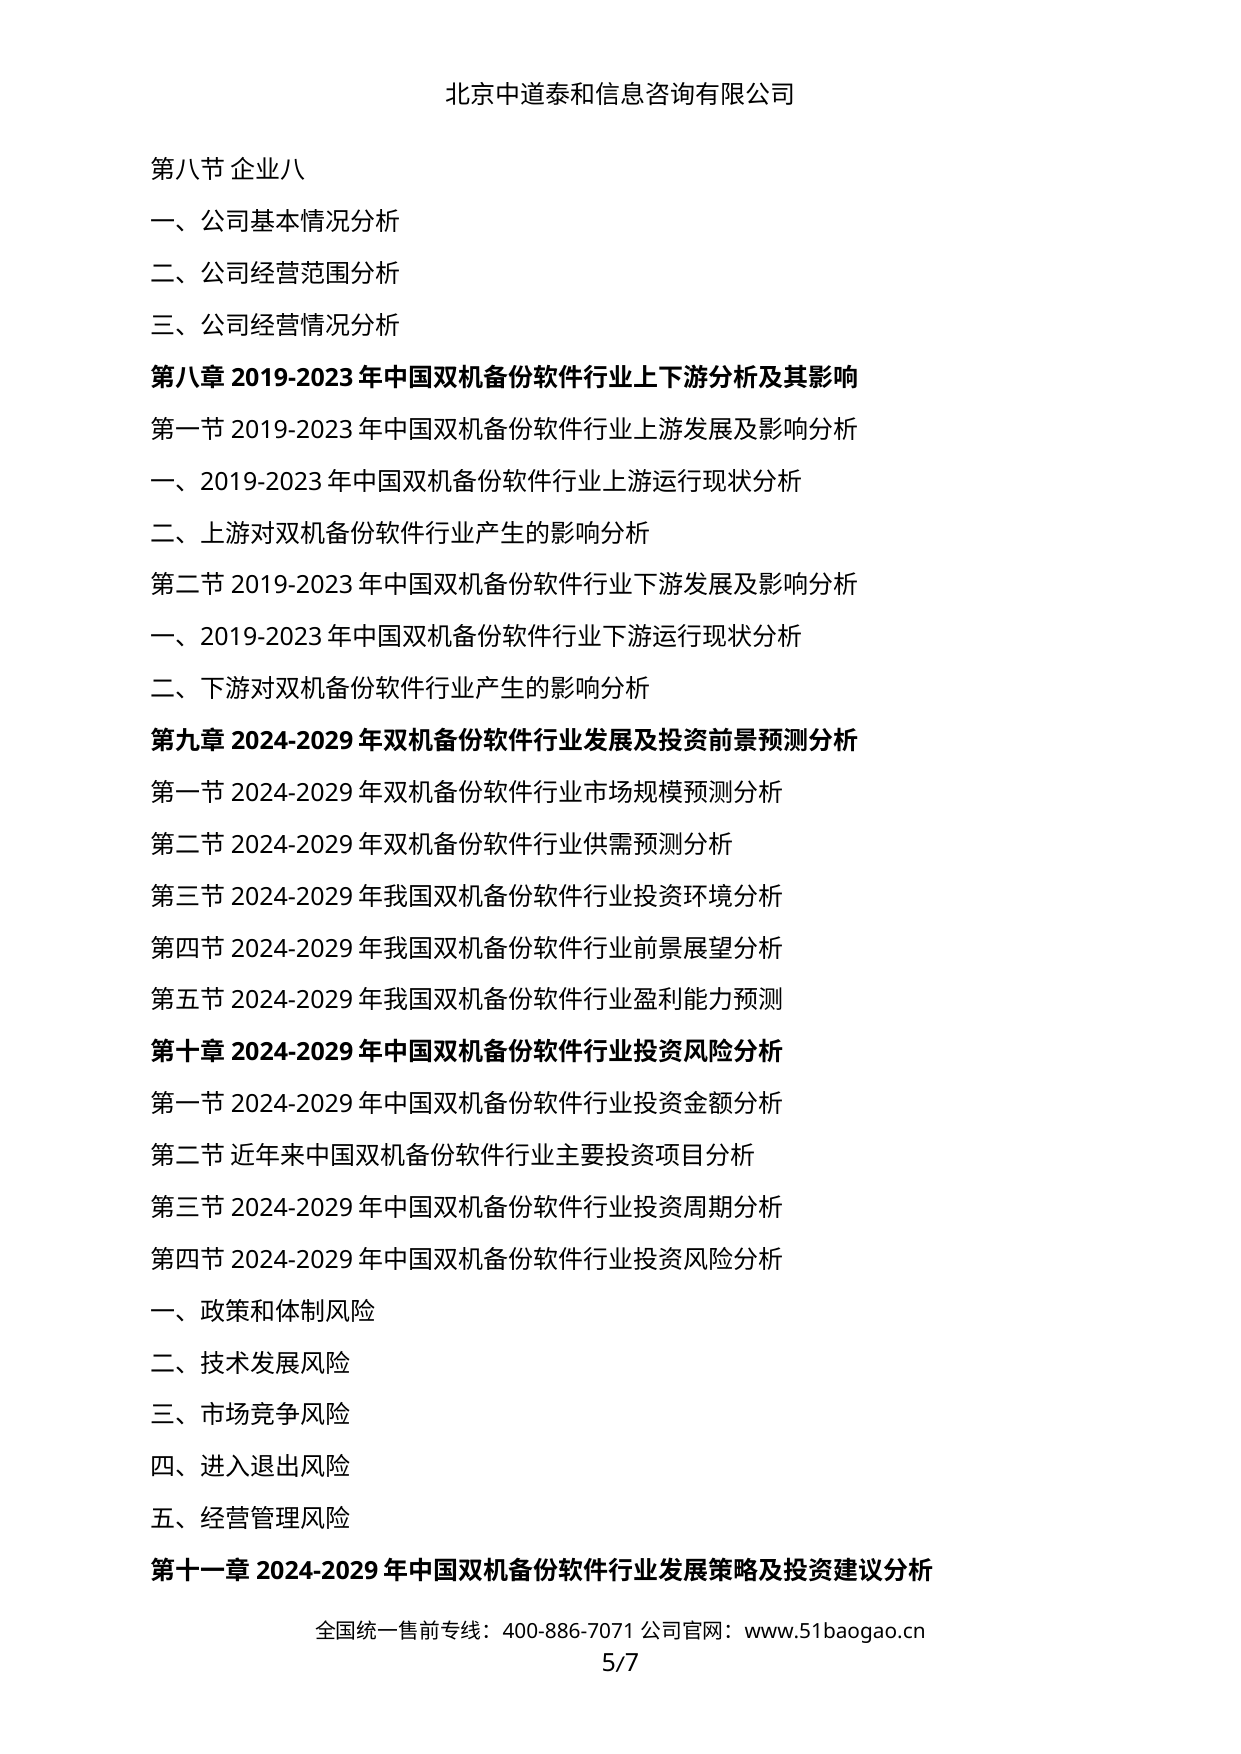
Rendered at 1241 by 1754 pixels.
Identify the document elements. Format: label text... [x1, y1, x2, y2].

text 三、市场竞争风险 [150, 1395, 1090, 1431]
text 第十一章 2024-2029年中国双机备份软件行业发展策略及投资建议分析 [150, 1551, 1090, 1587]
text 第二节 2019-2023年中国双机备份软件行业下游发展及影响分析 [150, 565, 1090, 601]
text 二、下游对双机备份软件行业产生的影响分析 [150, 669, 1090, 705]
text 第五节 2024-2029年我国双机备份软件行业盈利能力预测 [150, 980, 1090, 1016]
text 第四节 2024-2029年中国双机备份软件行业投资风险分析 [150, 1239, 1090, 1276]
text 第一节 2024-2029年中国双机备份软件行业投资金额分析 [150, 1084, 1090, 1120]
text 第一节 2019-2023年中国双机备份软件行业上游发展及影响分析 [150, 409, 1090, 446]
text 二、技术发展风险 [150, 1343, 1090, 1379]
text 第八节 企业八 [150, 150, 1090, 186]
text 三、公司经营情况分析 [150, 306, 1090, 342]
text 四、进入退出风险 [150, 1447, 1090, 1483]
text 第四节 2024-2029年我国双机备份软件行业前景展望分析 [150, 928, 1090, 964]
text 五、经营管理风险 [150, 1499, 1090, 1535]
text 第二节 2024-2029年双机备份软件行业供需预测分析 [150, 824, 1090, 861]
text 第九章 2024-2029年双机备份软件行业发展及投资前景预测分析 [150, 721, 1090, 757]
text 一、公司基本情况分析 [150, 202, 1090, 238]
text 第十章 2024-2029年中国双机备份软件行业投资风险分析 [150, 1032, 1090, 1068]
text 一、2019-2023年中国双机备份软件行业上游运行现状分析 [150, 461, 1090, 497]
text 第二节 近年来中国双机备份软件行业主要投资项目分析 [150, 1136, 1090, 1172]
text 第三节 2024-2029年我国双机备份软件行业投资环境分析 [150, 876, 1090, 912]
text 第一节 2024-2029年双机备份软件行业市场规模预测分析 [150, 772, 1090, 809]
text 第三节 2024-2029年中国双机备份软件行业投资周期分析 [150, 1187, 1090, 1224]
text 第八章 2019-2023年中国双机备份软件行业上下游分析及其影响 [150, 357, 1090, 394]
text 二、公司经营范围分析 [150, 254, 1090, 290]
text 一、2019-2023年中国双机备份软件行业下游运行现状分析 [150, 617, 1090, 653]
text 二、上游对双机备份软件行业产生的影响分析 [150, 513, 1090, 549]
text 一、政策和体制风险 [150, 1291, 1090, 1327]
